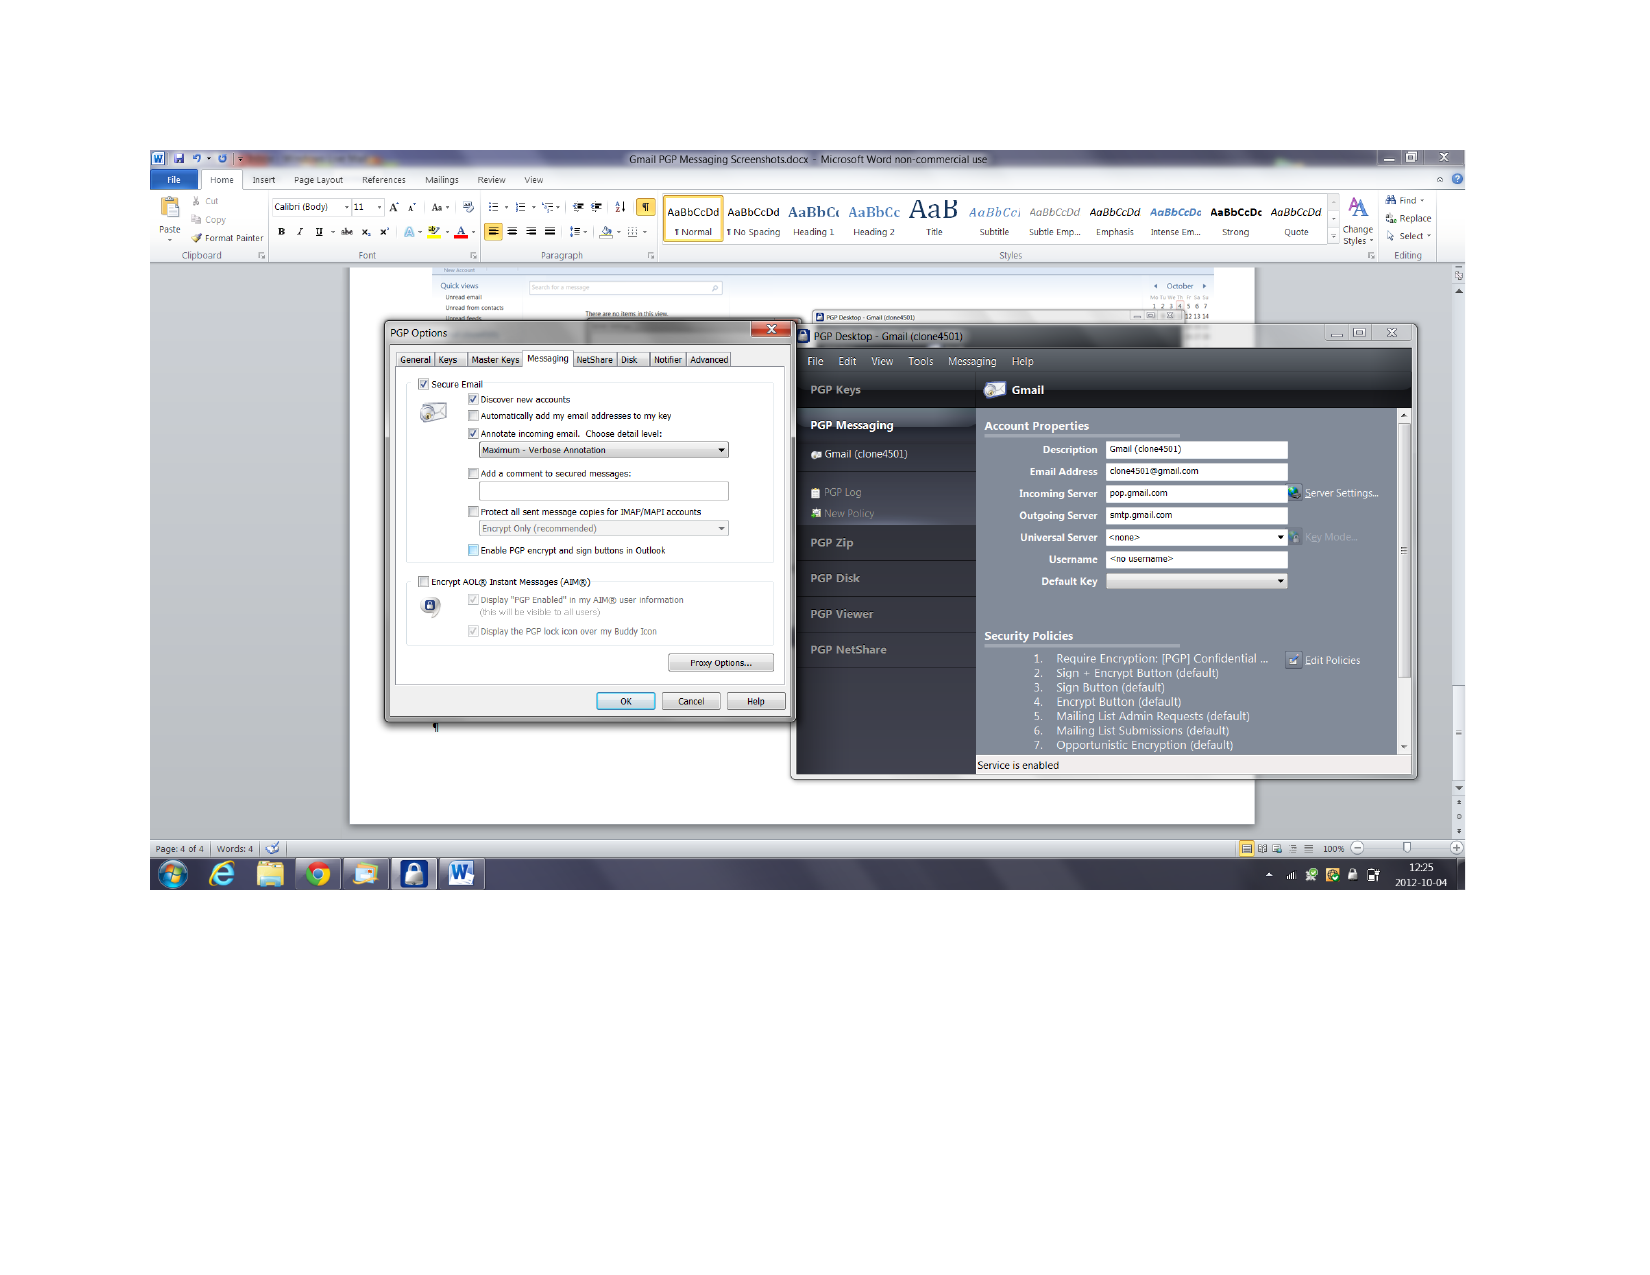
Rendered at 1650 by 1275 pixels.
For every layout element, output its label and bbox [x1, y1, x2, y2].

picture [150, 150, 1466, 890]
